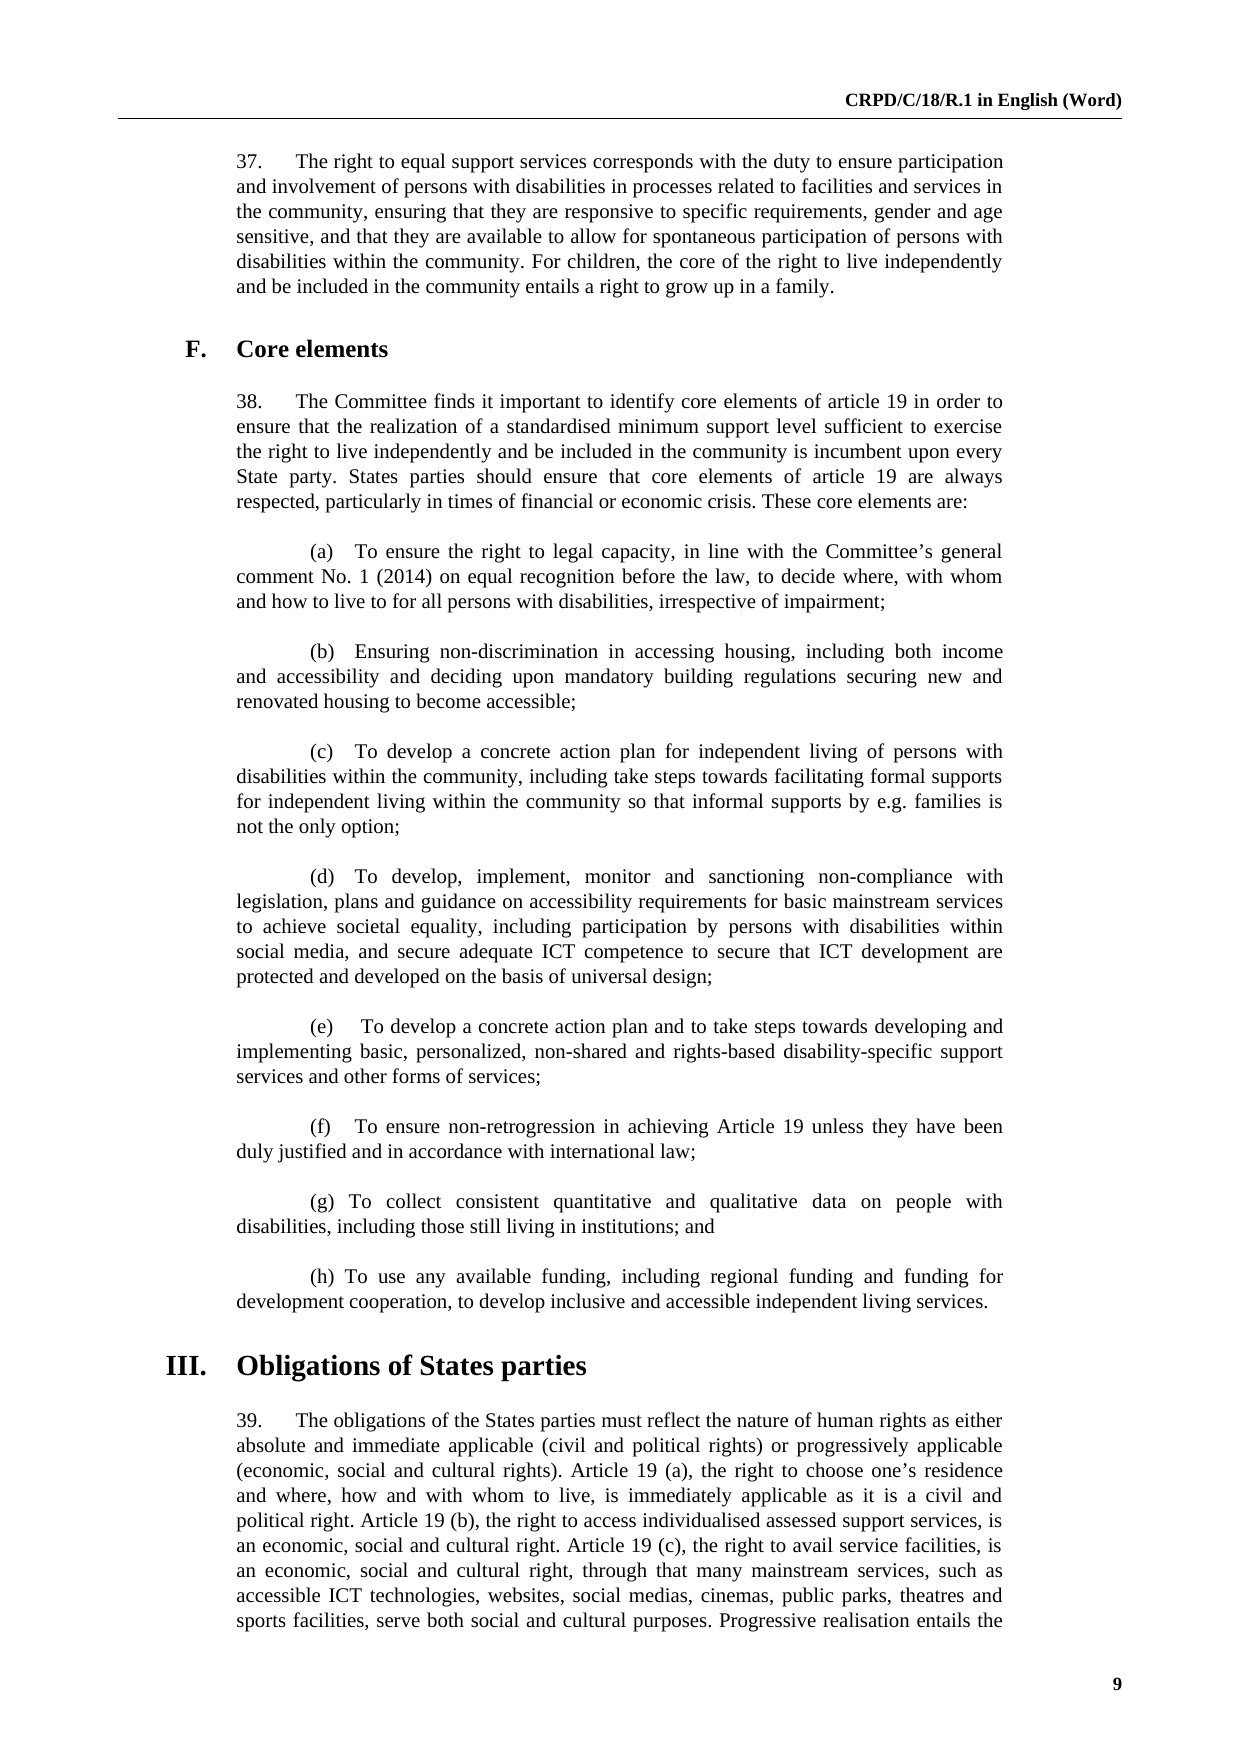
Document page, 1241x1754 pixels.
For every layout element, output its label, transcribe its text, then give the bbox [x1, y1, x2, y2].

list (b) Ensuring non-discrimination in accessing housing, including both income and accessibility and deciding upon mandatory building regulations securing new and renovated housing to become accessible; [236, 638, 1004, 713]
list (h) To use any available funding, including regional funding and funding for development cooperation, to develop inclusive and accessible independent living services. [236, 1263, 1004, 1313]
list (g) To collect consistent quantitative and qualitative data on people with disabilities, including those still living in institutions; and [236, 1188, 1004, 1238]
list (a) To ensure the right to legal capacity, in line with the Committee’s general comment No. 1 (2014) on equal recognition before the law, to decide where, with whom and how to live to for all persons with disabilities, irrespective of impairment; [236, 538, 1004, 613]
text 37. The right to equal support services corresponds with the duty to ensure participation and involvement of persons with disabilities in processes related to facilities and services in the community, ensuring that they are responsive to specific requirements, gender and age sensitive, and that they are available to allow for spontaneous participation of persons with disabilities within the community. For children, the core of the right to live independently and be included in the community entails a right to grow up in a family. [236, 148, 1004, 298]
list 38. The Committee finds it important to identify core elements of article 19 in order to ensure that the realization of a standardised minimum support level sufficient to exercise the right to live independently and be included in the community is incumbent upon every State party. States parties should ensure that core elements of article 19 are always respected, particularly in times of financial or economic crisis. These core elements are: [236, 388, 1004, 513]
text III. Obligations of States parties [118, 1351, 1004, 1382]
list (e) To develop a concrete action plan and to take steps towards developing and implementing basic, personalized, non-shared and rights-based disability-specific support services and other forms of services; [236, 1013, 1004, 1088]
list (d) To develop, implement, monitor and sanctioning non-compliance with legislation, plans and guidance on accessibility requirements for basic mainstream services to achieve societal equality, including participation by persons with disabilities within social media, and secure adequate ICT competence to secure that ICT development are protected and developed on the basis of universal design; [236, 863, 1004, 988]
text F. Core elements [118, 335, 1004, 363]
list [236, 1407, 1004, 1632]
list (c) To develop a concrete action plan for independent living of persons with disabilities within the community, including take steps towards facilitating formal supports for independent living within the community so that informal supports by e.g. families is not the only option; [236, 738, 1004, 838]
list (f) To ensure non-retrogression in achieving Article 19 unless they have been duly justified and in accordance with international law; [236, 1113, 1004, 1163]
